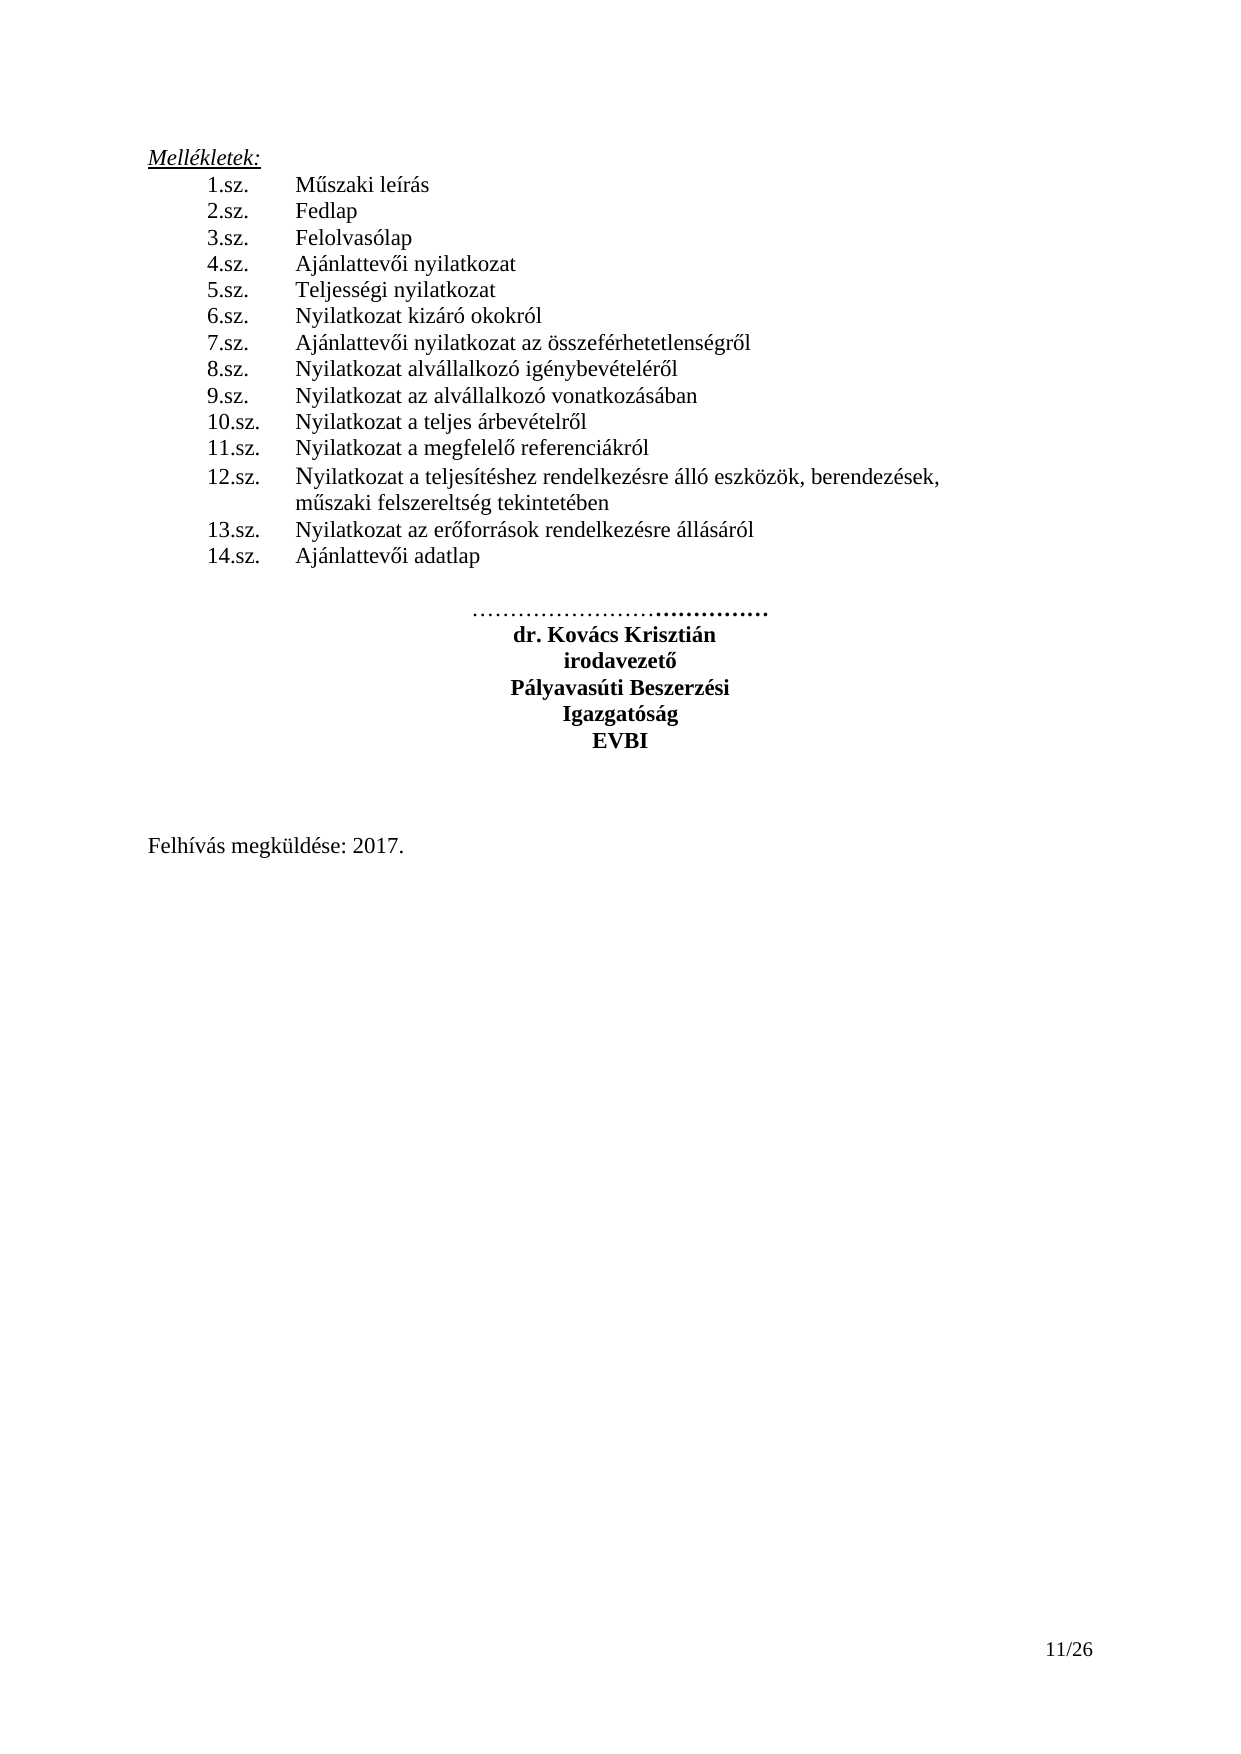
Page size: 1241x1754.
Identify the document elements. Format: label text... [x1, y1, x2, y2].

text dr. Kovács Krisztián [148, 621, 1092, 648]
list Nyilatkozat a megfelelő referenciákról [207, 434, 1092, 461]
list Teljességi nyilatkozat [207, 276, 1092, 303]
list Nyilatkozat kizáró okokról [207, 303, 1092, 329]
text műszaki felszereltség tekintetében [251, 489, 1092, 516]
list Nyilatkozat a teljes árbevételről [207, 408, 1092, 434]
list Ajánlattevői nyilatkozat [207, 250, 1092, 276]
list Fedlap [207, 197, 1092, 223]
text irodavezető [148, 648, 1092, 674]
text EVBI [148, 727, 1092, 753]
list Felolvasólap [207, 223, 1092, 250]
list Műszaki leírás [207, 171, 1092, 197]
list Ajánlattevői nyilatkozat az összeférhetetlenségről [207, 329, 1092, 355]
list Nyilatkozat a teljesítéshez rendelkezésre álló eszközök, berendezések, [207, 461, 1092, 489]
text Mellékletek: [148, 144, 1092, 171]
text Felhívás megküldése: 2017. [148, 832, 1092, 858]
text Igazgatóság [148, 700, 1092, 727]
list Nyilatkozat alvállalkozó igénybevételéről [207, 355, 1092, 382]
text ………………………………… [148, 595, 1092, 621]
text Pályavasúti Beszerzési [148, 674, 1092, 700]
list Nyilatkozat az alvállalkozó vonatkozásában [207, 382, 1092, 408]
list Nyilatkozat az erőforrások rendelkezésre állásáról [207, 516, 1092, 542]
list Ajánlattevői adatlap [207, 542, 1092, 568]
